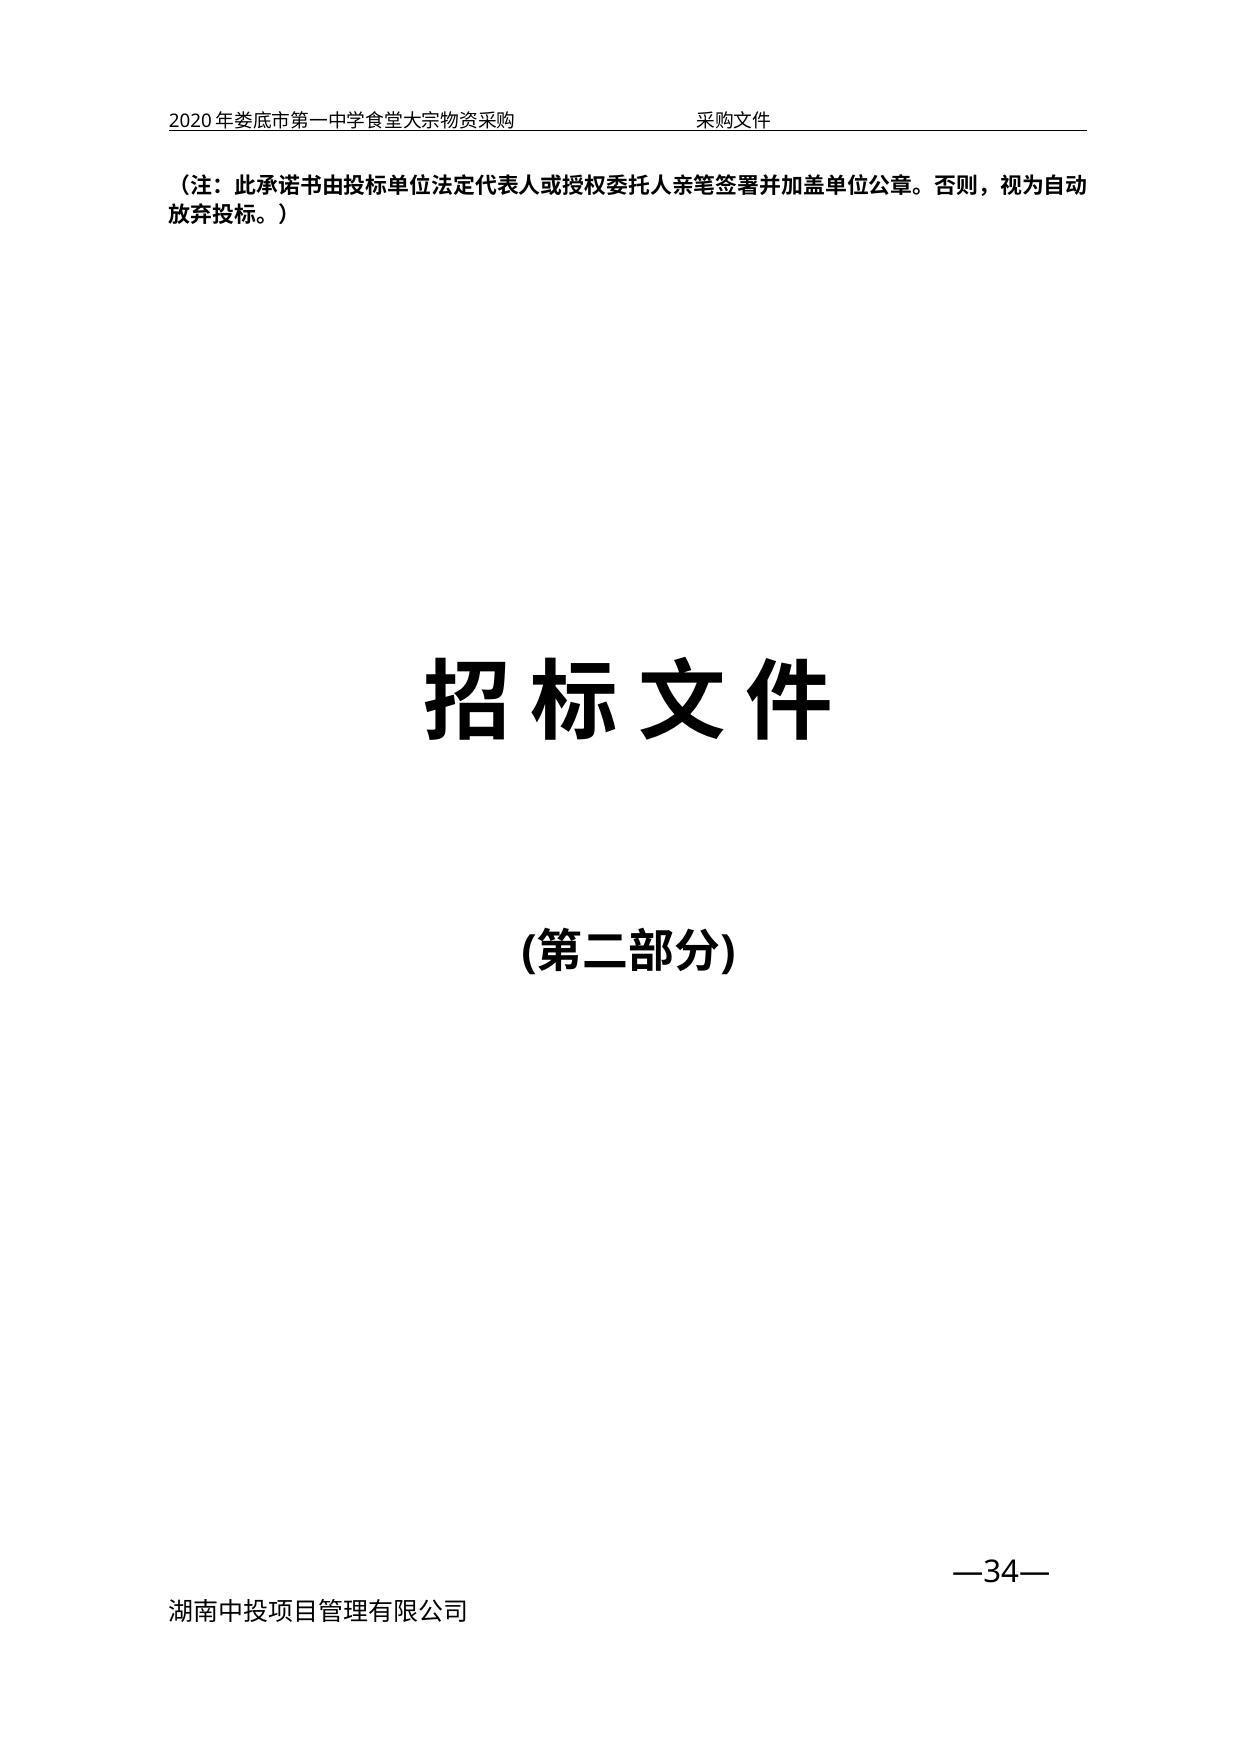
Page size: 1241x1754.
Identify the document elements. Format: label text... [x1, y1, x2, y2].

text （注：此承诺书由投标单位法定代表人或授权委托人亲笔签署并加盖单位公章。否则，视为自动放弃投标。） [169, 170, 1087, 228]
text (第二部分) [169, 914, 1087, 981]
text 招 标 文 件 [169, 631, 1087, 757]
